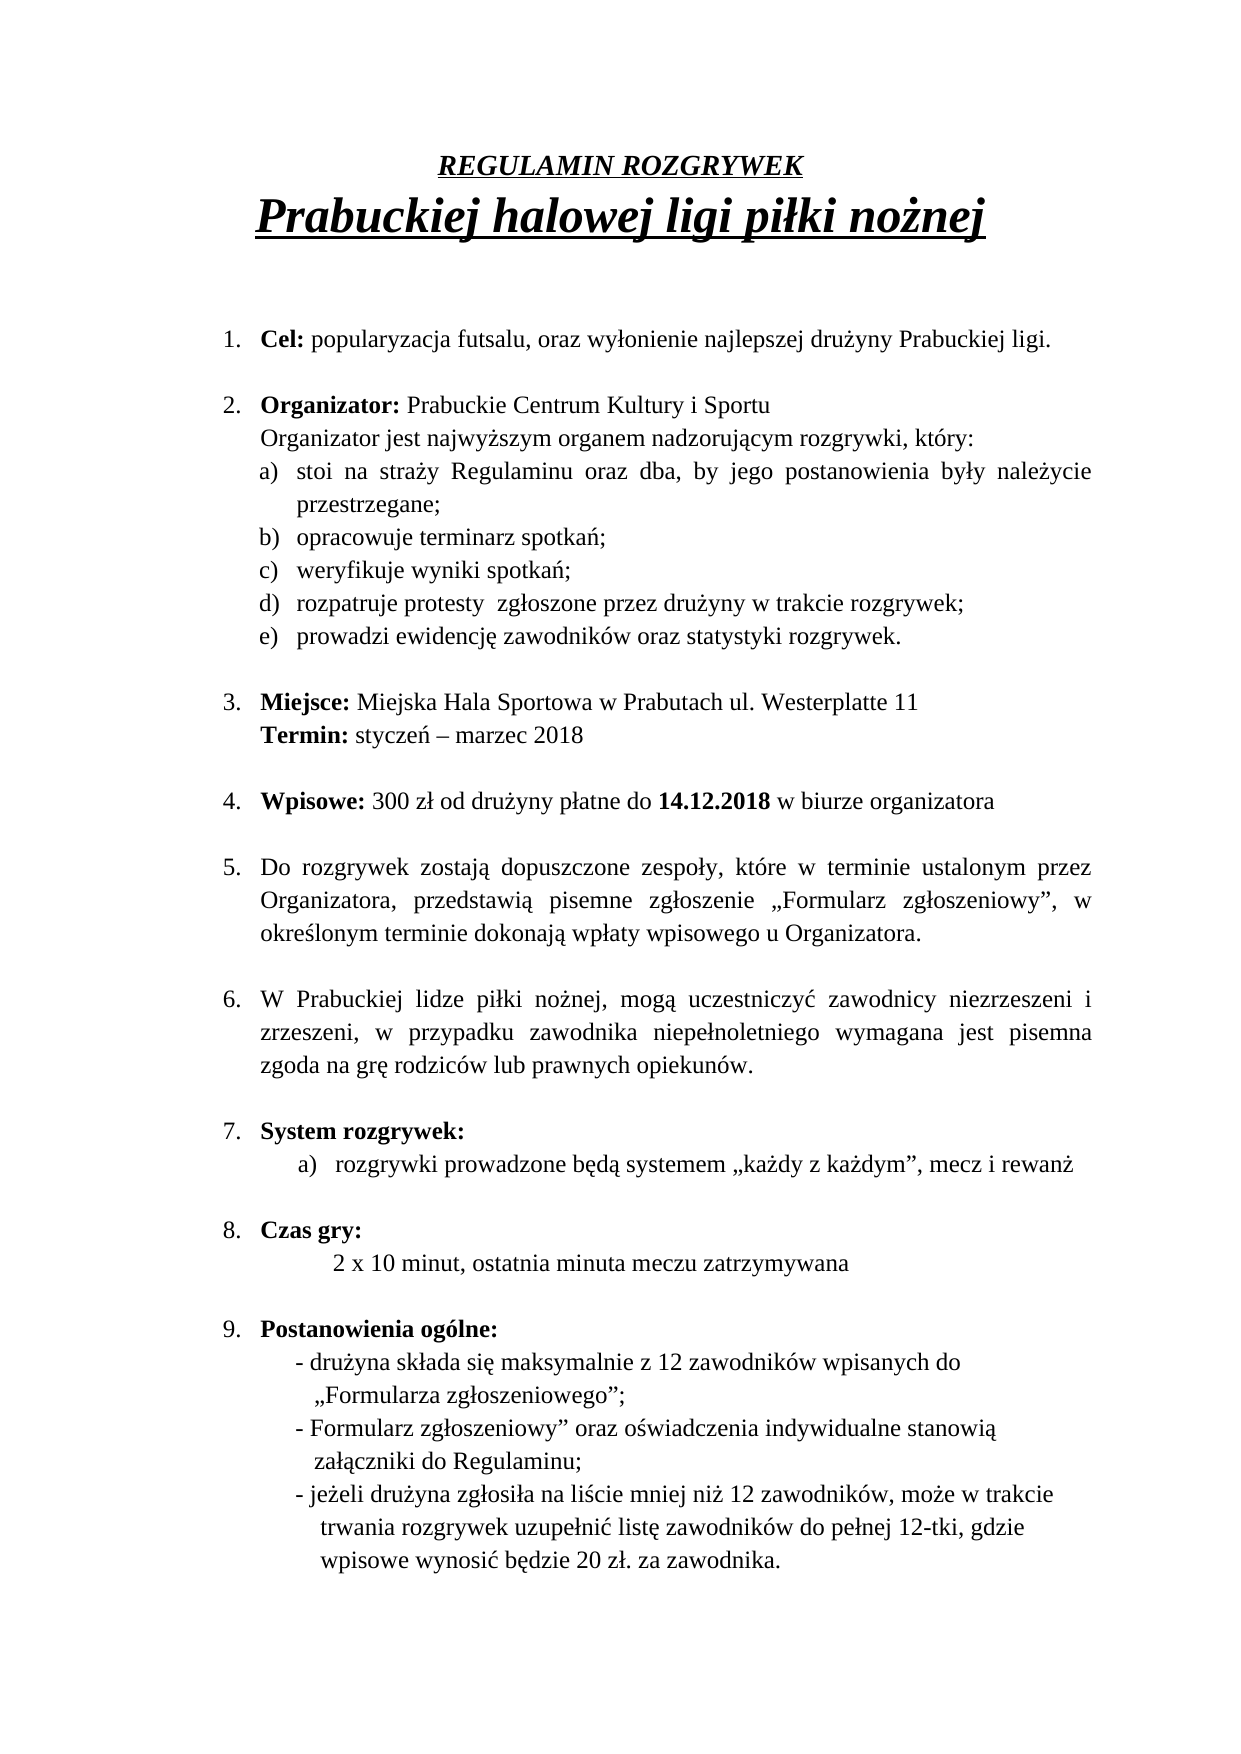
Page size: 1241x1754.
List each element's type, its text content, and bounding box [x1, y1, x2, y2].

text REGULAMIN ROZGRYWEK [148, 148, 1093, 181]
text - Formularz zgłoszeniowy” oraz oświadczenia indywidualne stanowią [221, 1413, 1093, 1442]
list Do rozgrywek zostają dopuszczone zespoły, które w terminie ustalonym przez Organizatora, przedstawią pisemne zgłoszenie „Formularz zgłoszeniowy”, w określonym terminie dokonają wpłaty wpisowego u Organizatora. [223, 852, 1093, 947]
list weryfikuje wyniki spotkań; [259, 555, 1093, 584]
text Prabuckiej halowej ligi piłki nożnej [148, 186, 1093, 244]
text - drużyna składa się maksymalnie z 12 zawodników wpisanych do [148, 1347, 1093, 1376]
list stoi na straży Regulaminu oraz dba, by jego postanowienia były należycie przestrzegane; [259, 456, 1093, 518]
list System rozgrywek: [223, 1116, 1093, 1145]
text - jeżeli drużyna zgłosiła na liście mniej niż 12 zawodników, może w trakcie [221, 1479, 1093, 1508]
list Organizator jest najwyższym organem nadzorującym rozgrywki, który: [186, 423, 1093, 452]
list „Formularza zgłoszeniowego”; [223, 1380, 1093, 1409]
list Wpisowe: 300 zł od drużyny płatne do 14.12.2018 w biurze organizatora [223, 786, 1093, 815]
list 2 x 10 minut, ostatnia minuta meczu zatrzymywana [333, 1248, 1093, 1277]
list rozpatruje protesty zgłoszone przez drużyny w trakcie rozgrywek; [259, 588, 1093, 617]
list Czas gry: [223, 1215, 1093, 1244]
list wpisowe wynosić będzie 20 zł. za zawodnika. [223, 1546, 1093, 1574]
list Miejsce: Miejska Hala Sportowa w Prabutach ul. Westerplatte 11 [223, 687, 1093, 716]
list trwania rozgrywek uzupełnić listę zawodników do pełnej 12-tki, gdzie [223, 1512, 1093, 1541]
list Postanowienia ogólne: [223, 1314, 1093, 1343]
list rozgrywki prowadzone będą systemem „każdy z każdym”, mecz i rewanż [298, 1149, 1093, 1178]
list prowadzi ewidencję zawodników oraz statystyki rozgrywek. [259, 621, 1093, 650]
list W Prabuckiej lidze piłki nożnej, mogą uczestniczyć zawodnicy niezrzeszeni i zrzeszeni, w przypadku zawodnika niepełnoletniego wymagana jest pisemna zgoda na grę rodziców lub prawnych opiekunów. [223, 984, 1093, 1079]
list załączniki do Regulaminu; [223, 1446, 1093, 1475]
list Organizator: Prabuckie Centrum Kultury i Sportu [223, 390, 1093, 418]
list opracowuje terminarz spotkań; [259, 522, 1093, 551]
list Termin: styczeń – marzec 2018 [260, 720, 1093, 749]
list Cel: popularyzacja futsalu, oraz wyłonienie najlepszej drużyny Prabuckiej ligi. [223, 324, 1093, 352]
